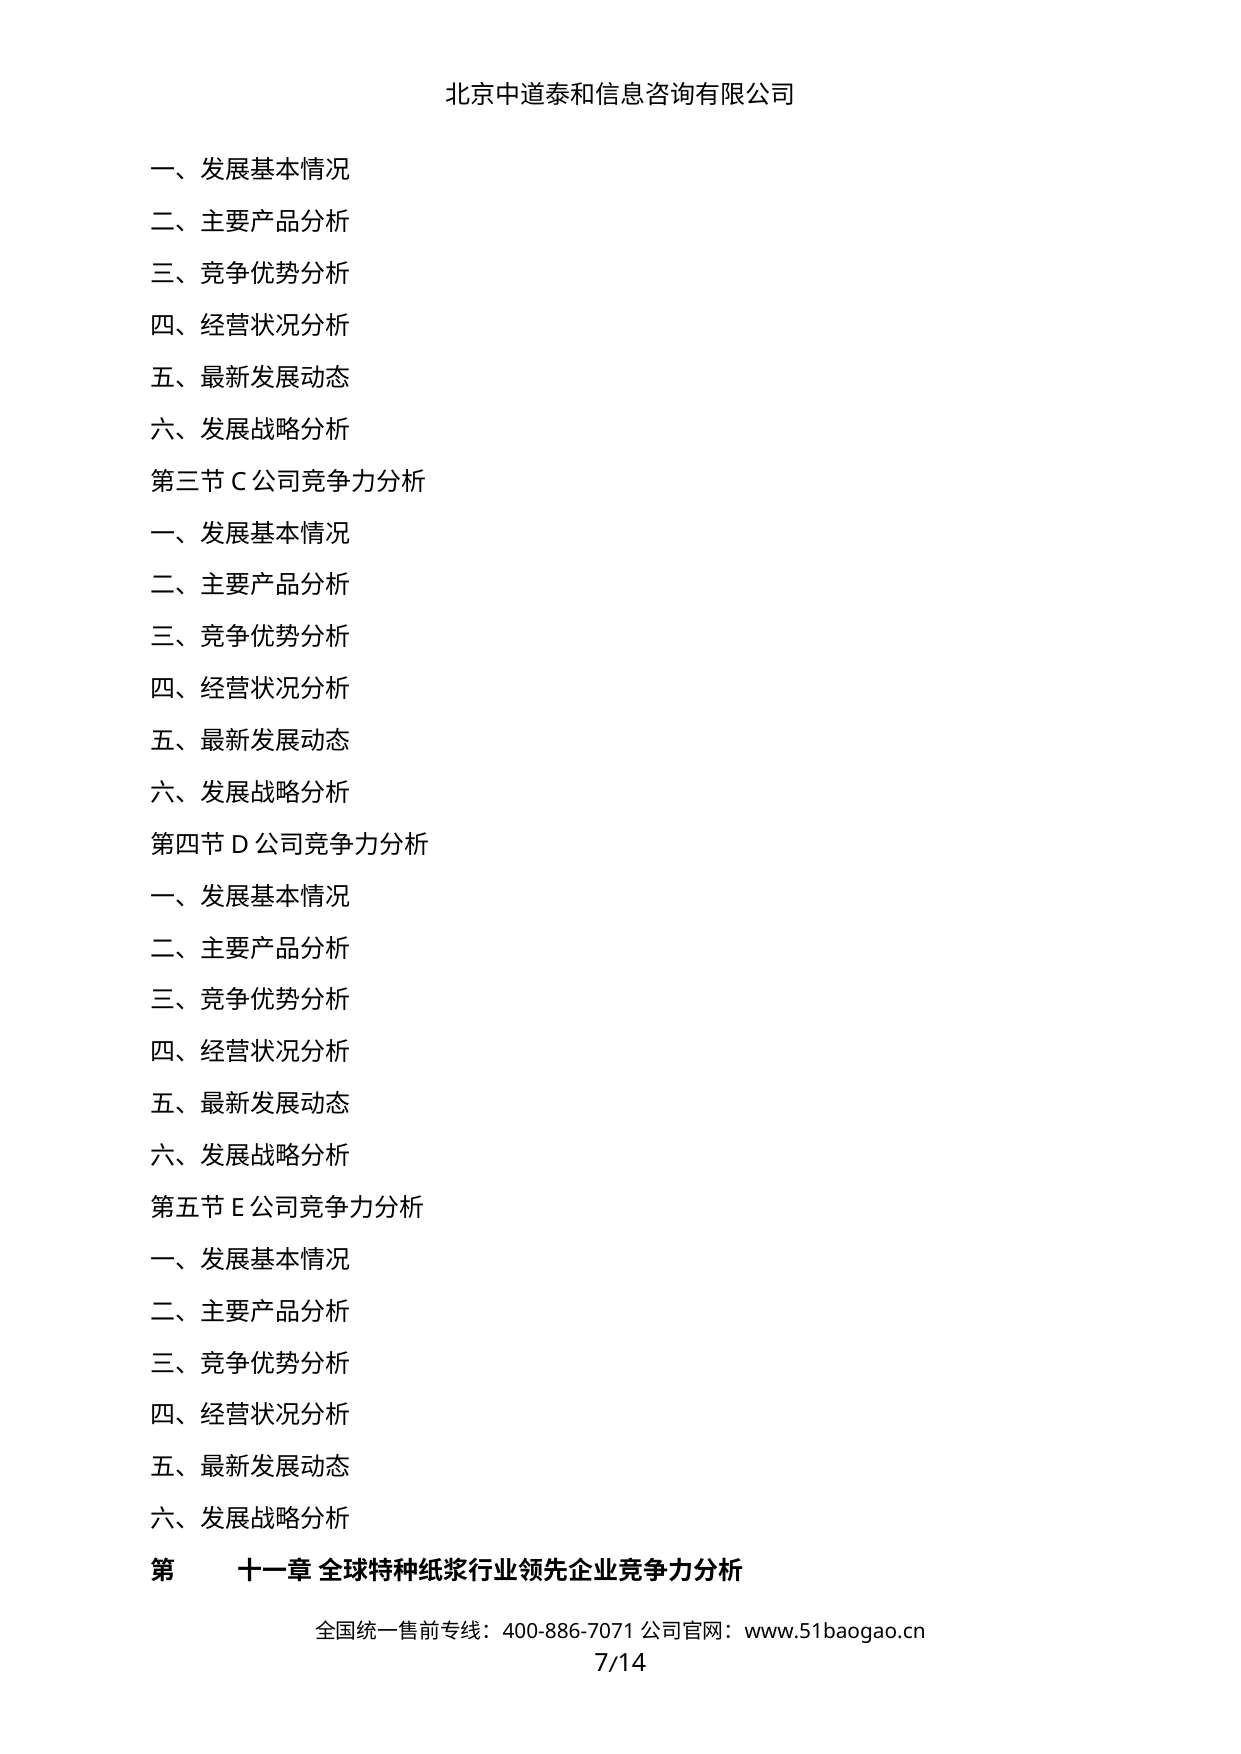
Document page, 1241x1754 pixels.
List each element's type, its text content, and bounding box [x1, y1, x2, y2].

text 三、竞争优势分析 [150, 1343, 1090, 1379]
text 第五节 E公司竞争力分析 [150, 1187, 1090, 1224]
text 一、发展基本情况 [150, 150, 1090, 186]
text 二、主要产品分析 [150, 1291, 1090, 1327]
text 四、经营状况分析 [150, 1395, 1090, 1431]
text 六、发展战略分析 [150, 1499, 1090, 1535]
text 一、发展基本情况 [150, 513, 1090, 549]
text 三、竞争优势分析 [150, 254, 1090, 290]
text 二、主要产品分析 [150, 565, 1090, 601]
text 六、发展战略分析 [150, 409, 1090, 446]
text 六、发展战略分析 [150, 1136, 1090, 1172]
text 第四节 D公司竞争力分析 [150, 824, 1090, 861]
text 五、最新发展动态 [150, 1084, 1090, 1120]
text 五、最新发展动态 [150, 1447, 1090, 1483]
text 二、主要产品分析 [150, 928, 1090, 964]
text 第三节 C公司竞争力分析 [150, 461, 1090, 497]
text 第 十一章 全球特种纸浆行业领先企业竞争力分析 [150, 1551, 1090, 1587]
text 五、最新发展动态 [150, 357, 1090, 394]
text 二、主要产品分析 [150, 202, 1090, 238]
text 三、竞争优势分析 [150, 617, 1090, 653]
text 四、经营状况分析 [150, 306, 1090, 342]
text 五、最新发展动态 [150, 721, 1090, 757]
text 四、经营状况分析 [150, 1032, 1090, 1068]
text 三、竞争优势分析 [150, 980, 1090, 1016]
text 四、经营状况分析 [150, 669, 1090, 705]
text 一、发展基本情况 [150, 876, 1090, 912]
text 六、发展战略分析 [150, 772, 1090, 809]
text 一、发展基本情况 [150, 1239, 1090, 1276]
